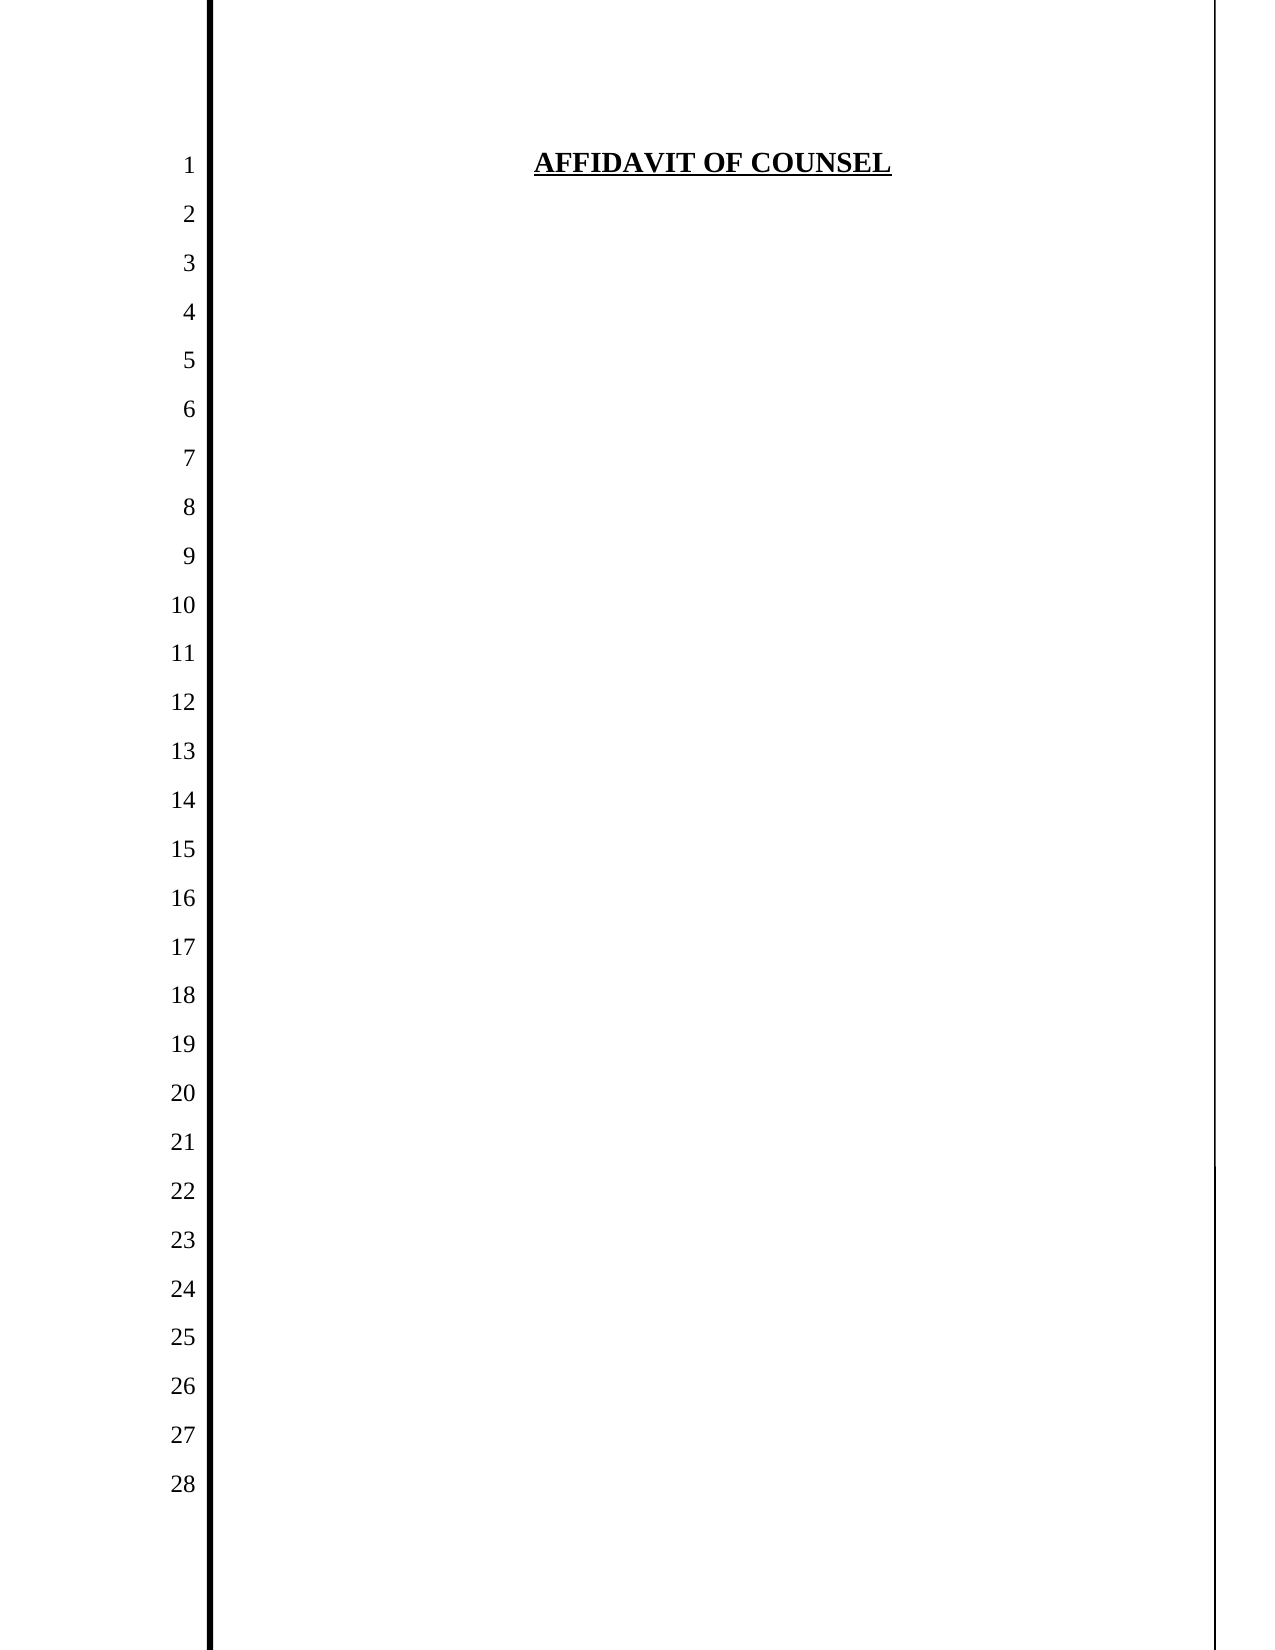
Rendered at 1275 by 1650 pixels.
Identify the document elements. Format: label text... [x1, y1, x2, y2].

text AFFIDAVIT OF COUNSEL [225, 150, 1200, 178]
